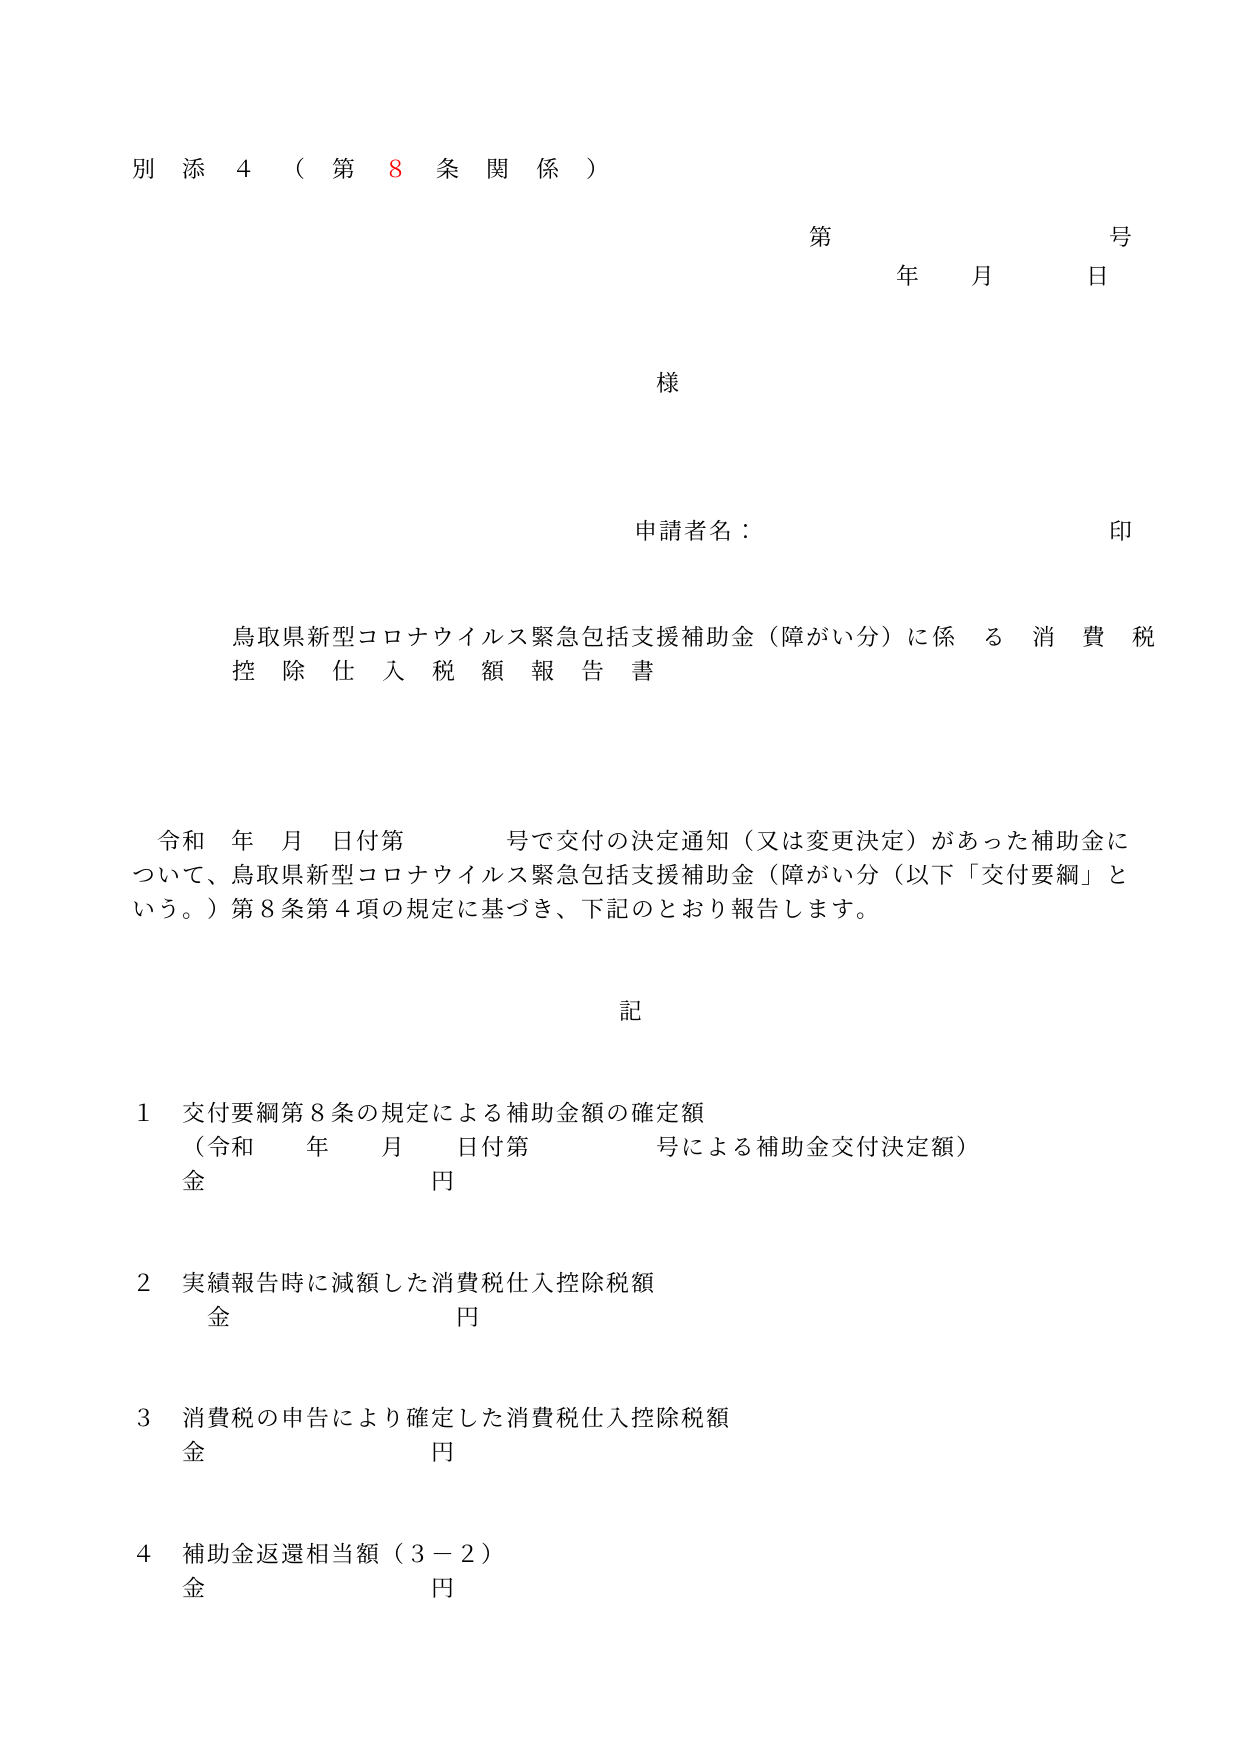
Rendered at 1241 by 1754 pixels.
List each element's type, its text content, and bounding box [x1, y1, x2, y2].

text 様 [132, 364, 1132, 398]
text 別添４（第８条関係） [132, 151, 1132, 184]
text 第 号 [132, 218, 1134, 252]
text 金 円 [132, 1570, 1132, 1604]
text 金 円 [132, 1162, 1132, 1196]
text ２ 実績報告時に減額した消費税仕入控除税額 [132, 1264, 1132, 1298]
text ４ 補助金返還相当額（３－２） [132, 1536, 1132, 1570]
text 控除仕入税額報告書 [207, 653, 1132, 687]
text 年 月 日 [132, 257, 1111, 291]
text 金 円 [132, 1298, 1132, 1332]
text 金 円 [132, 1434, 1132, 1468]
text （令和 年 月 日付第 号による補助金交付決定額） [132, 1128, 1132, 1162]
text 申請者名： 印 [132, 512, 1134, 546]
text １ 交付要綱第８条の規定による補助金額の確定額 [132, 1094, 1132, 1128]
text ３ 消費税の申告により確定した消費税仕入控除税額 [132, 1400, 1132, 1434]
text 記 [132, 992, 1132, 1026]
text 令和 年 月 日付第 号で交付の決定通知（又は変更決定）があった補助金について、鳥取県新型コロナウイルス緊急包括支援補助金（障がい分（以下「交付要綱」という。）第８条第４項の規定に基づき、下記のとおり報告します。 [132, 823, 1132, 924]
text 鳥取県新型コロナウイルス緊急包括支援補助金（障がい分）に係る消費税 [207, 619, 1132, 653]
